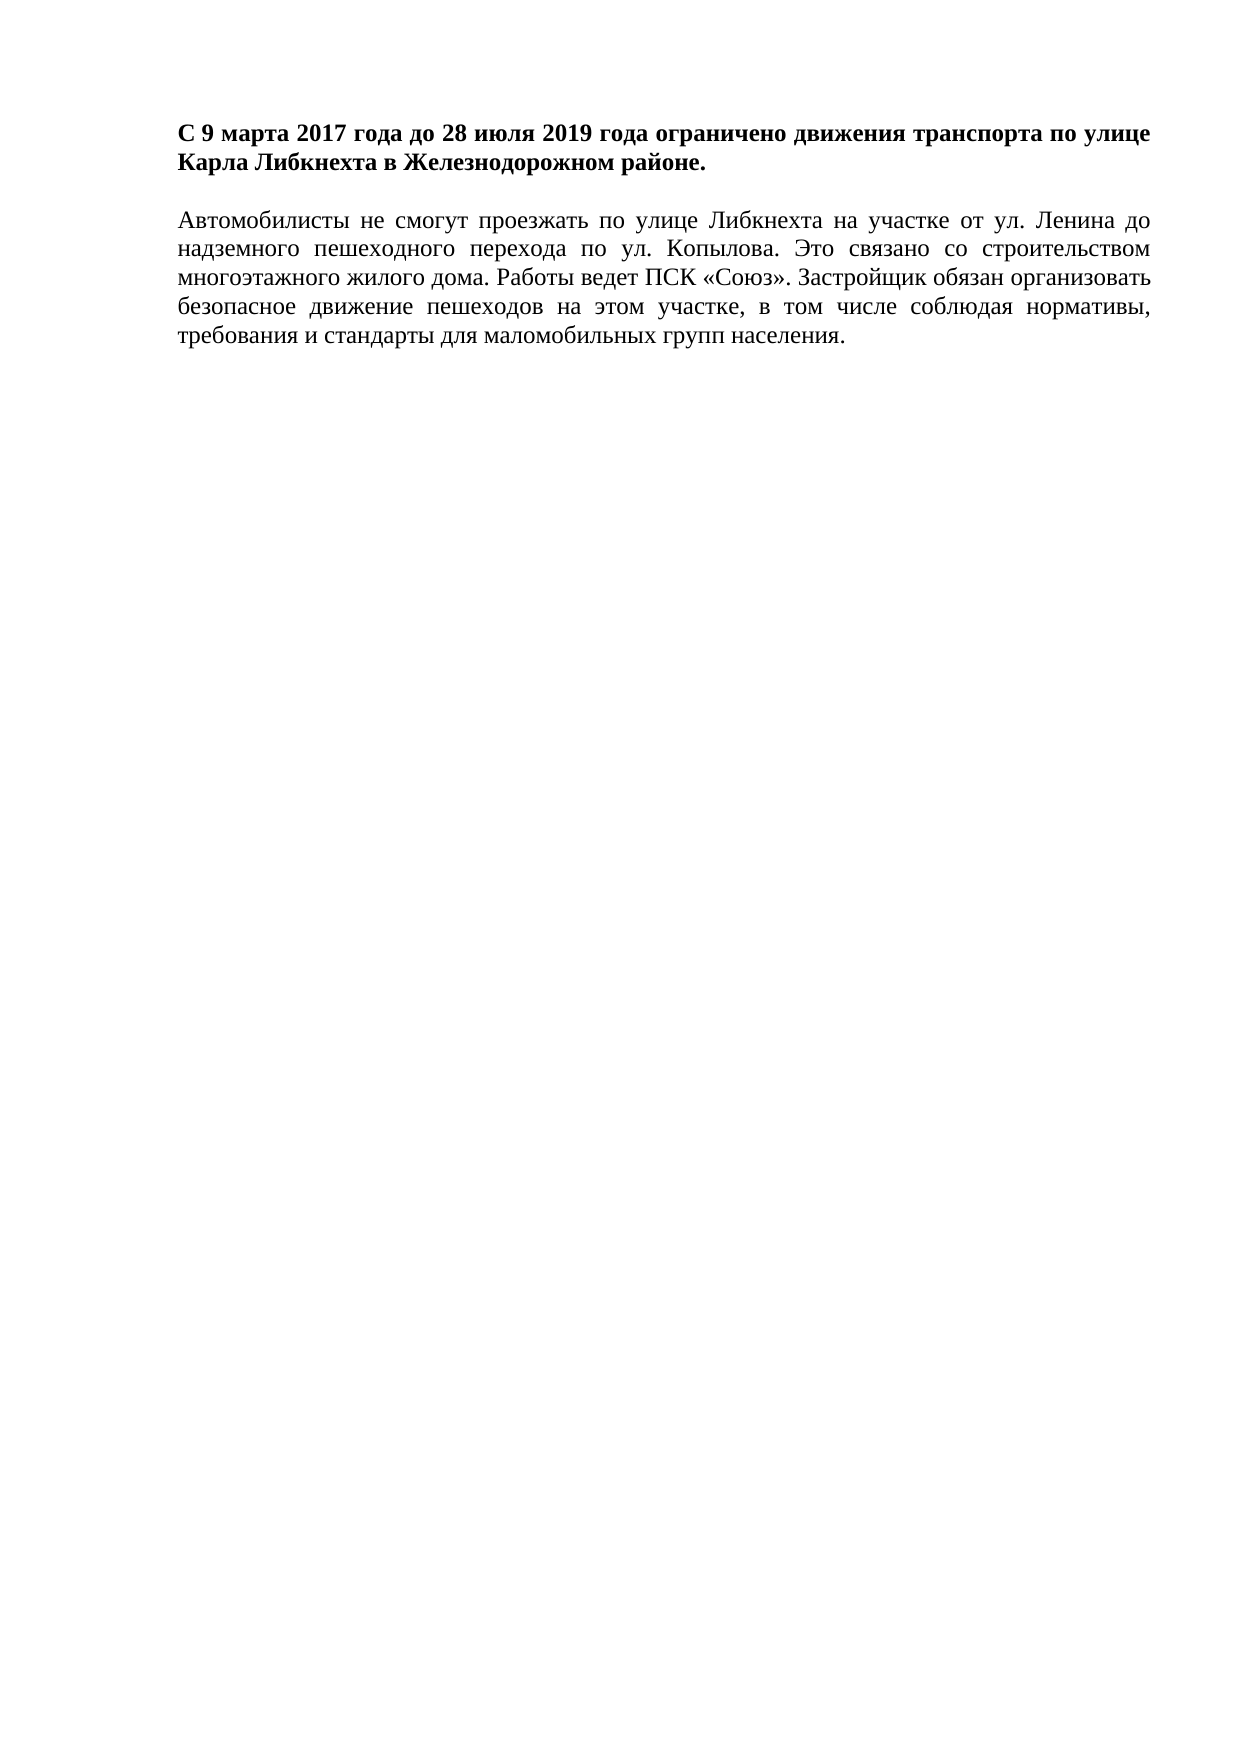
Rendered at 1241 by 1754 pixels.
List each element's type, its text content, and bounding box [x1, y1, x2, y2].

text С 9 марта 2017 года до 28 июля 2019 года ограничено движения транспорта по улице Карла Либкнехта в Железнодорожном районе. [177, 118, 1152, 176]
text Автомобилисты не смогут проезжать по улице Либкнехта на участке от ул. Ленина до надземного пешеходного перехода по ул. Копылова. Это связано со строительством многоэтажного жилого дома. Работы ведет ПСК «Союз». Застройщик обязан организовать безопасное движение пешеходов на этом участке, в том числе соблюдая нормативы, требования и стандарты для маломобильных групп населения. [177, 205, 1152, 348]
